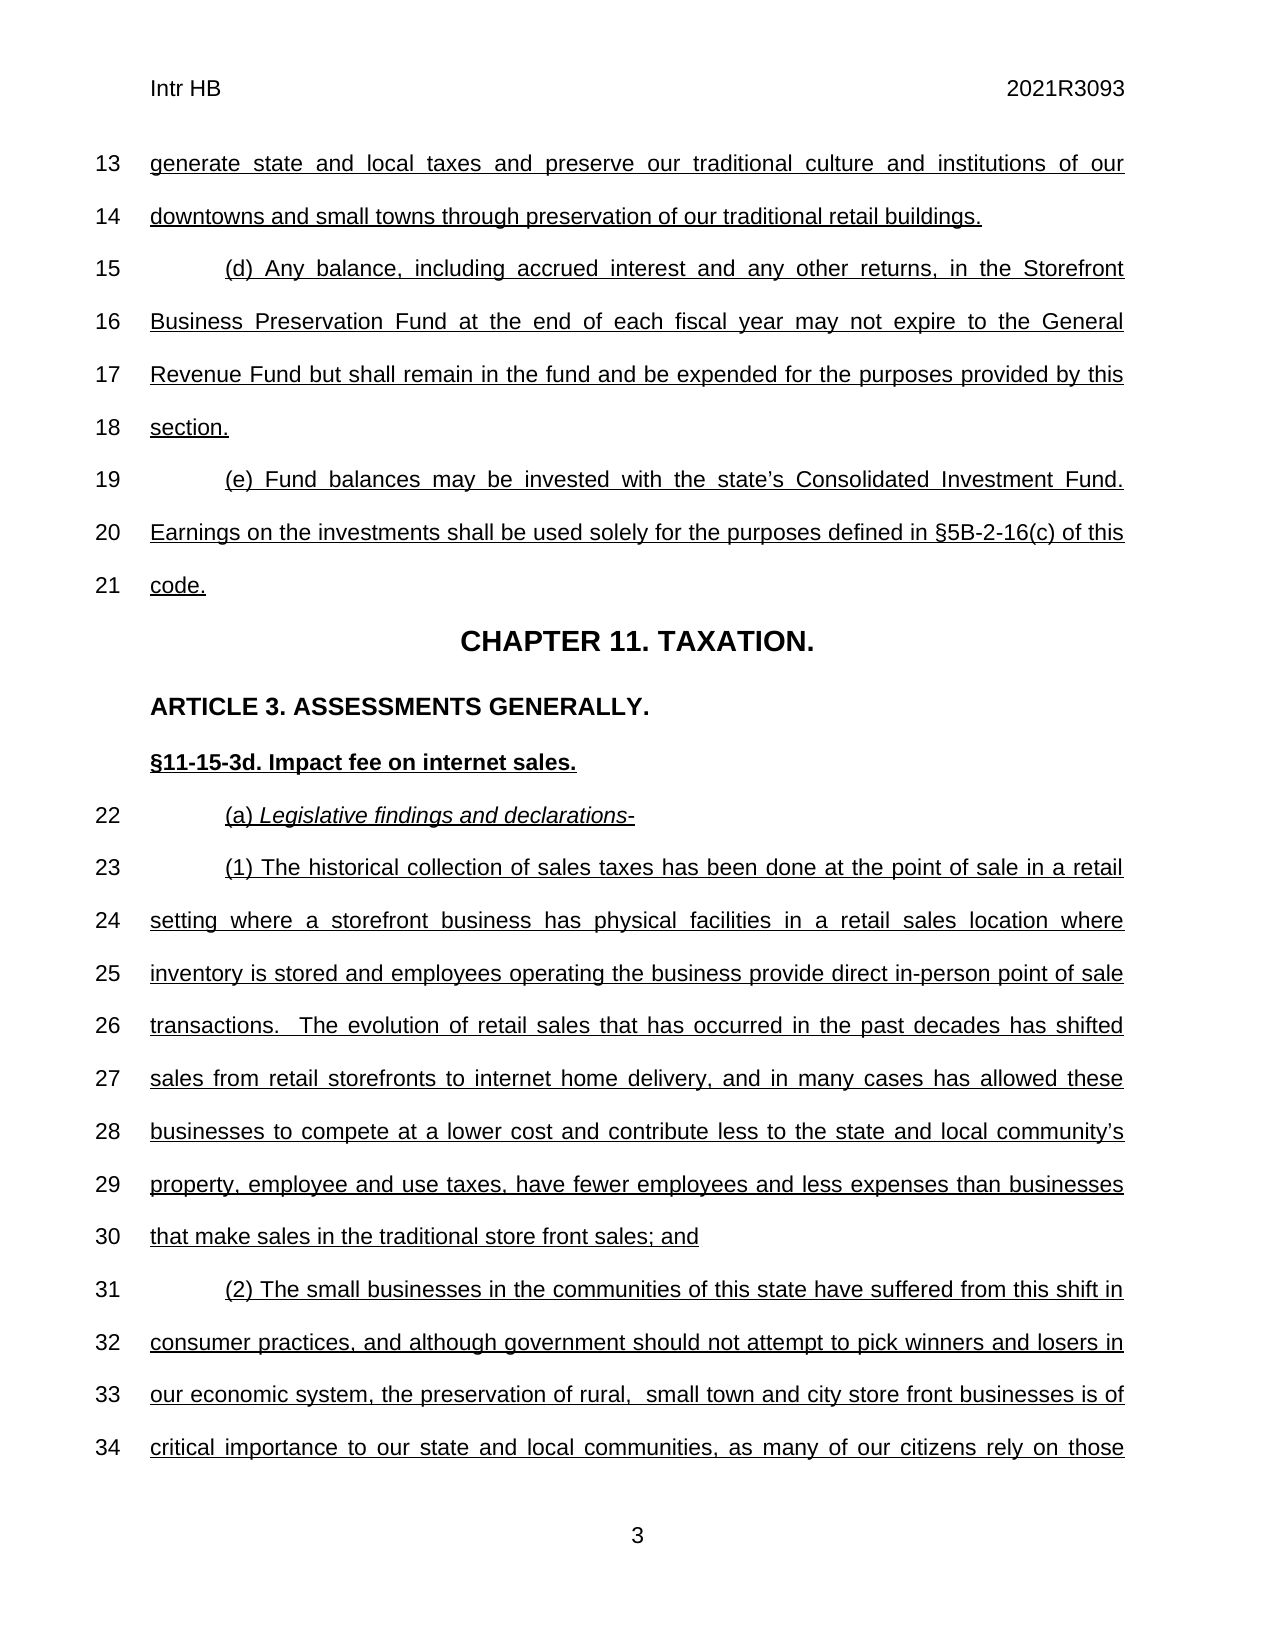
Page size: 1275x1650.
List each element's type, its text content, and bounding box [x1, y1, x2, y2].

text (1) The historical collection of sales taxes has been done at the point of sale in a retail setting where a storefront business has physical facilities in a retail sales location where inventory is stored and employees operating the business provide direct in-person point of sale transactions. The evolution of retail sales that has occurred in the past decades has shifted sales from retail storefronts to internet home delivery, and in many cases has allowed these businesses to compete at a lower cost and contribute less to the state and local community’s property, employee and use taxes, have fewer employees and less expenses than businesses that make sales in the traditional store front sales; and [150, 931, 1125, 1141]
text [150, 1405, 1125, 1457]
text (e) Fund balances may be invested with the state’s Consolidated Investment Fund. Earnings on the investments shall be used solely for the purposes defined in §5B-2-16(c) of this code. [150, 466, 1125, 542]
text (a) Legislative findings and declarations- [150, 802, 1125, 828]
subtitle §11-15-3d. Impact fee on internet sales. [150, 749, 1125, 775]
text (1) The historical collection of sales taxes has been done at the point of sale in a retail setting where a storefront business has physical facilities in a retail sales location where inventory is stored and employees operating the business provide direct in-person point of sale transactions. The evolution of retail sales that has occurred in the past decades has shifted sales from retail storefronts to internet home delivery, and in many cases has allowed these businesses to compete at a lower cost and contribute less to the state and local community’s property, employee and use taxes, have fewer employees and less expenses than businesses that make sales in the traditional store front sales; and [150, 1142, 1125, 1250]
subtitle CHAPTER 11. TAXATION. [150, 624, 1125, 658]
text (1) The historical collection of sales taxes has been done at the point of sale in a retail setting where a storefront business has physical facilities in a retail sales location where inventory is stored and employees operating the business provide direct in-person point of sale transactions. The evolution of retail sales that has occurred in the past decades has shifted sales from retail storefronts to internet home delivery, and in many cases has allowed these businesses to compete at a lower cost and contribute less to the state and local community’s property, employee and use taxes, have fewer employees and less expenses than businesses that make sales in the traditional store front sales; and [150, 854, 1125, 930]
text (d) Any balance, including accrued interest and any other returns, in the Storefront Business Preservation Fund at the end of each fiscal year may not expire to the General Revenue Fund but shall remain in the fund and be expended for the purposes provided by this section. [150, 255, 1125, 440]
subtitle ARTICLE 3. ASSESSMENTS GENERALLY. [150, 691, 1125, 720]
text (e) Fund balances may be invested with the state’s Consolidated Investment Fund. Earnings on the investments shall be used solely for the purposes defined in §5B-2-16(c) of this code. [150, 543, 1125, 598]
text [150, 150, 1125, 173]
